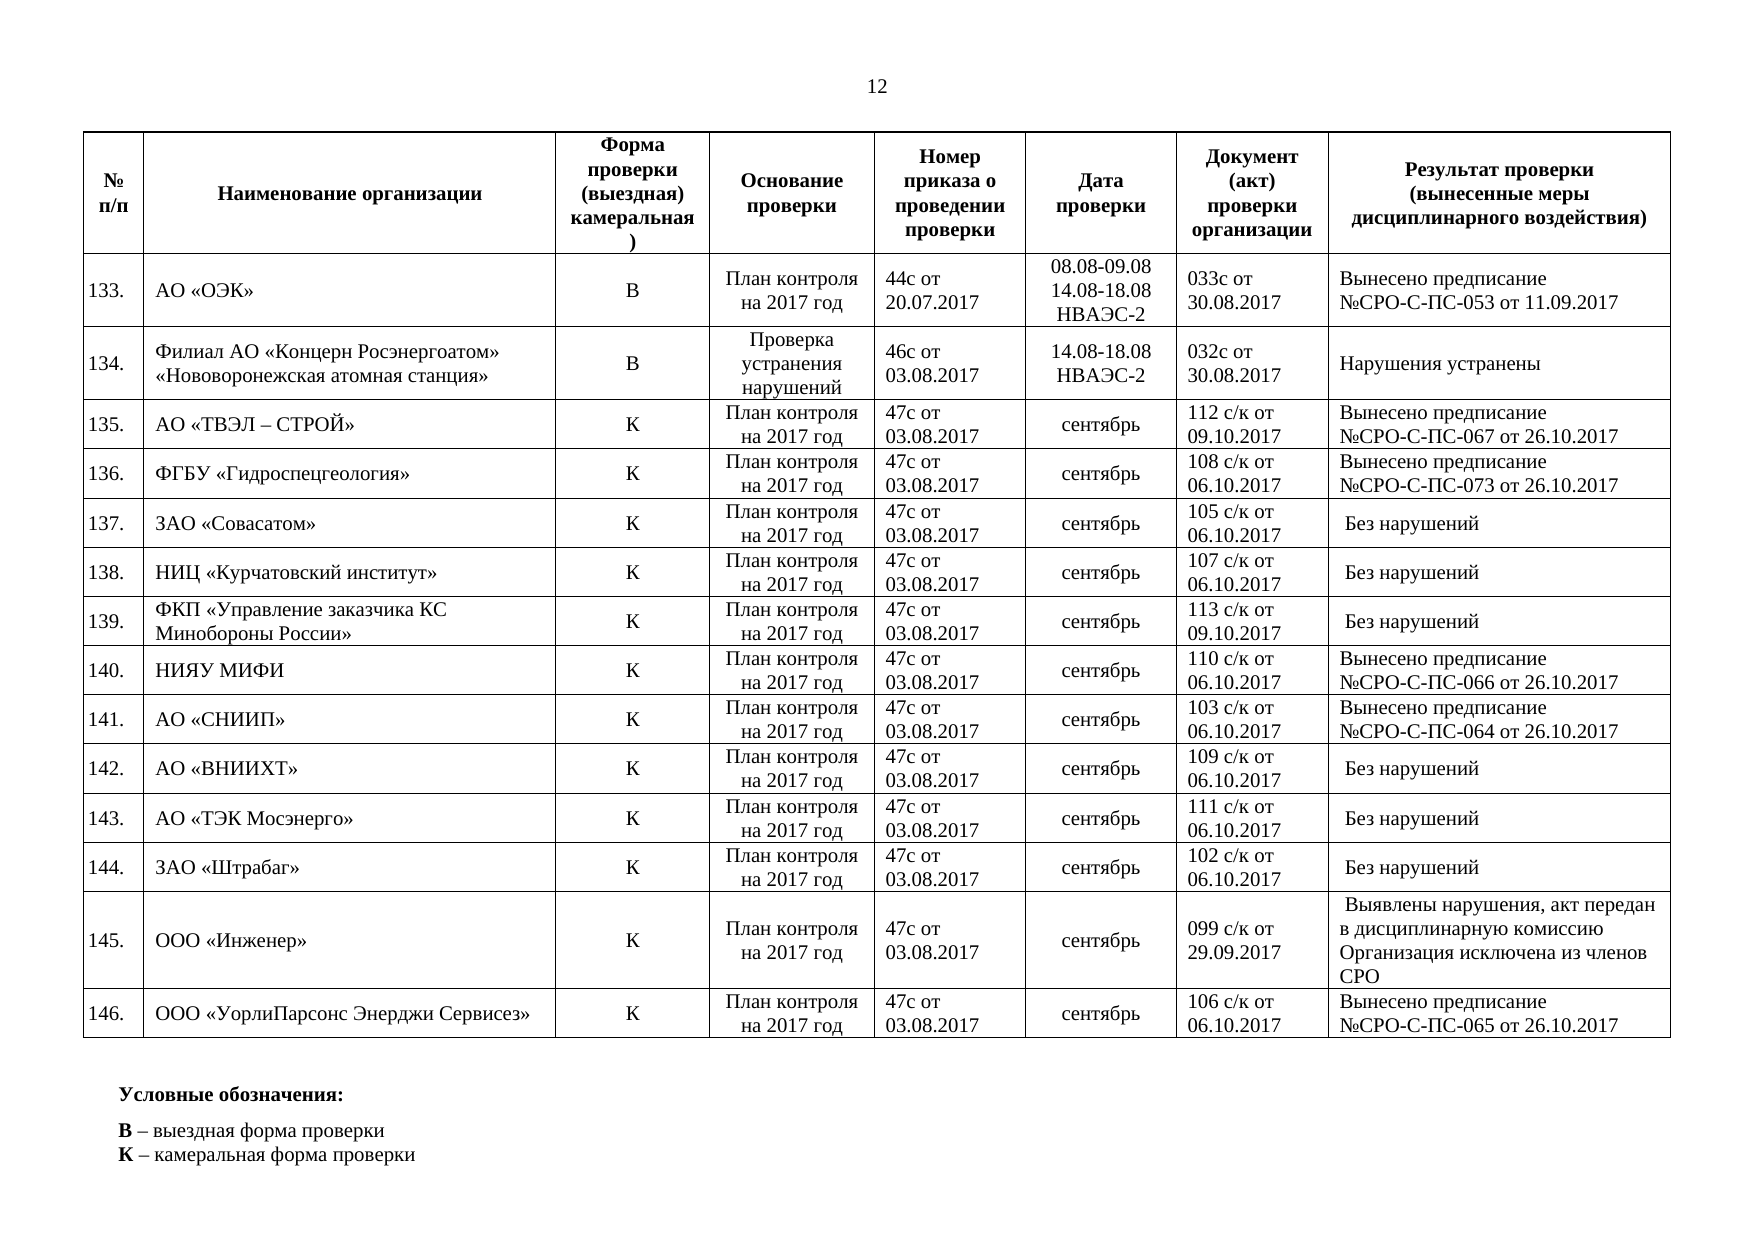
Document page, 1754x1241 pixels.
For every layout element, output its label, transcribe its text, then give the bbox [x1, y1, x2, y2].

table_cell 109 с/к от 06.10.2017 [1177, 744, 1328, 792]
table_cell Выявлены нарушения, акт передан в дисциплинарную комиссию Организация исключена из членов СРО [1329, 892, 1670, 988]
table_cell План контроля на 2017 год [710, 400, 874, 448]
table_cell ФГБУ «Гидроспецгеология» [144, 449, 555, 497]
table_header Результат проверки (вынесенные меры дисциплинарного воздействия) [1329, 133, 1670, 253]
table_cell 111 с/к от 06.10.2017 [1177, 794, 1328, 842]
table_cell Без нарушений [1329, 499, 1670, 547]
table_cell [84, 548, 143, 596]
table_cell 47с от 03.08.2017 [875, 695, 1025, 743]
table_cell К [556, 548, 709, 596]
table_cell 033с от 30.08.2017 [1177, 254, 1328, 326]
table_cell 47с от 03.08.2017 [875, 400, 1025, 448]
table_header Наименование организации [144, 133, 555, 253]
table_cell Нарушения устранены [1329, 327, 1670, 399]
table_cell К [556, 695, 709, 743]
table_cell К [556, 597, 709, 645]
table_cell 47с от 03.08.2017 [875, 892, 1025, 988]
table_cell План контроля на 2017 год [710, 843, 874, 891]
table_cell 099 с/к от 29.09.2017 [1177, 892, 1328, 988]
table_cell сентябрь [1026, 695, 1176, 743]
table_cell сентябрь [1026, 794, 1176, 842]
table_cell В [556, 327, 709, 399]
table_header Дата проверки [1026, 133, 1176, 253]
table_cell 47с от 03.08.2017 [875, 597, 1025, 645]
table_cell 105 с/к от 06.10.2017 [1177, 499, 1328, 547]
table_cell 08.08-09.08 14.08-18.08 НВАЭС-2 [1026, 254, 1176, 326]
table_cell 107 с/к от 06.10.2017 [1177, 548, 1328, 596]
table_cell [84, 892, 143, 988]
table_cell 47с от 03.08.2017 [875, 499, 1025, 547]
table_cell [84, 449, 143, 497]
table_cell сентябрь [1026, 989, 1176, 1037]
table_cell [84, 597, 143, 645]
table_cell 113 с/к от 09.10.2017 [1177, 597, 1328, 645]
table_cell Без нарушений [1329, 744, 1670, 792]
table_cell К [556, 843, 709, 891]
table_cell В [556, 254, 709, 326]
table_cell АО «ТВЭЛ – СТРОЙ» [144, 400, 555, 448]
table_cell сентябрь [1026, 843, 1176, 891]
table_cell План контроля на 2017 год [710, 989, 874, 1037]
table_cell ФКП «Управление заказчика КС Минобороны России» [144, 597, 555, 645]
table_cell 47с от 03.08.2017 [875, 989, 1025, 1037]
table_cell План контроля на 2017 год [710, 695, 874, 743]
table_cell [84, 794, 143, 842]
table_cell 44с от 20.07.2017 [875, 254, 1025, 326]
table_cell АО «ТЭК Мосэнерго» [144, 794, 555, 842]
table_cell 14.08-18.08 НВАЭС-2 [1026, 327, 1176, 399]
table_cell [84, 989, 143, 1037]
table_cell [84, 646, 143, 694]
table_cell [84, 843, 143, 891]
table_cell 47с от 03.08.2017 [875, 548, 1025, 596]
table_cell НИЯУ МИФИ [144, 646, 555, 694]
table_header Основание проверки [710, 133, 874, 253]
table_cell сентябрь [1026, 744, 1176, 792]
table_cell К [556, 646, 709, 694]
table_cell План контроля на 2017 год [710, 744, 874, 792]
table_cell План контроля на 2017 год [710, 892, 874, 988]
table_cell сентябрь [1026, 548, 1176, 596]
table_cell Вынесено предписание №СРО-С-ПС-065 от 26.10.2017 [1329, 989, 1670, 1037]
table_cell К [556, 449, 709, 497]
table_cell сентябрь [1026, 499, 1176, 547]
table_cell К [556, 499, 709, 547]
table_cell 112 с/к от 09.10.2017 [1177, 400, 1328, 448]
table_header Форма проверки (выездная) камеральная) [556, 133, 709, 253]
table_header Номер приказа о проведении проверки [875, 133, 1025, 253]
table_header № п/п [84, 133, 143, 253]
table_cell План контроля на 2017 год [710, 449, 874, 497]
table_cell 032с от 30.08.2017 [1177, 327, 1328, 399]
table_cell НИЦ «Курчатовский институт» [144, 548, 555, 596]
table_cell сентябрь [1026, 646, 1176, 694]
table_cell сентябрь [1026, 892, 1176, 988]
table_cell Без нарушений [1329, 597, 1670, 645]
table_cell Филиал АО «Концерн Росэнергоатом» «Нововоронежская атомная станция» [144, 327, 555, 399]
table_cell ООО «УорлиПарсонс Энерджи Сервисез» [144, 989, 555, 1037]
table_cell 110 с/к от 06.10.2017 [1177, 646, 1328, 694]
table_cell 47с от 03.08.2017 [875, 449, 1025, 497]
table_cell Без нарушений [1329, 548, 1670, 596]
table_cell [84, 400, 143, 448]
table_cell Вынесено предписание №СРО-С-ПС-053 от 11.09.2017 [1329, 254, 1670, 326]
table_cell План контроля на 2017 год [710, 499, 874, 547]
table_cell План контроля на 2017 год [710, 254, 874, 326]
table_cell Без нарушений [1329, 843, 1670, 891]
table_cell АО «ОЭК» [144, 254, 555, 326]
table_cell ЗАО «Совасатом» [144, 499, 555, 547]
table_cell К [556, 989, 709, 1037]
table_cell Вынесено предписание №СРО-С-ПС-067 от 26.10.2017 [1329, 400, 1670, 448]
table_cell ООО «Инженер» [144, 892, 555, 988]
table_cell [84, 327, 143, 399]
table_cell АО «СНИИП» [144, 695, 555, 743]
table_cell сентябрь [1026, 597, 1176, 645]
table_cell 47с от 03.08.2017 [875, 843, 1025, 891]
table_cell К [556, 892, 709, 988]
table_cell 47с от 03.08.2017 [875, 794, 1025, 842]
table_cell Вынесено предписание №СРО-С-ПС-066 от 26.10.2017 [1329, 646, 1670, 694]
table_cell 46с от 03.08.2017 [875, 327, 1025, 399]
table_cell 108 с/к от 06.10.2017 [1177, 449, 1328, 497]
table_cell План контроля на 2017 год [710, 548, 874, 596]
table_cell План контроля на 2017 год [710, 597, 874, 645]
table_cell ЗАО «Штрабаг» [144, 843, 555, 891]
table_cell 47с от 03.08.2017 [875, 744, 1025, 792]
table_cell К [556, 744, 709, 792]
table_cell Проверка устранения нарушений [710, 327, 874, 399]
table_cell сентябрь [1026, 400, 1176, 448]
table_cell Вынесено предписание №СРО-С-ПС-073 от 26.10.2017 [1329, 449, 1670, 497]
table_header Документ (акт) проверки организации [1177, 133, 1328, 253]
table_cell [84, 744, 143, 792]
table_cell АО «ВНИИХТ» [144, 744, 555, 792]
table_cell План контроля на 2017 год [710, 794, 874, 842]
table_cell 102 с/к от 06.10.2017 [1177, 843, 1328, 891]
table_cell К [556, 794, 709, 842]
table_cell [84, 254, 143, 326]
table_cell 47с от 03.08.2017 [875, 646, 1025, 694]
table_cell 106 с/к от 06.10.2017 [1177, 989, 1328, 1037]
table_cell К [556, 400, 709, 448]
table_cell Без нарушений [1329, 794, 1670, 842]
table_cell Вынесено предписание №СРО-С-ПС-064 от 26.10.2017 [1329, 695, 1670, 743]
table_cell [84, 499, 143, 547]
table_cell [84, 695, 143, 743]
table_cell План контроля на 2017 год [710, 646, 874, 694]
table_cell сентябрь [1026, 449, 1176, 497]
table_cell 103 с/к от 06.10.2017 [1177, 695, 1328, 743]
